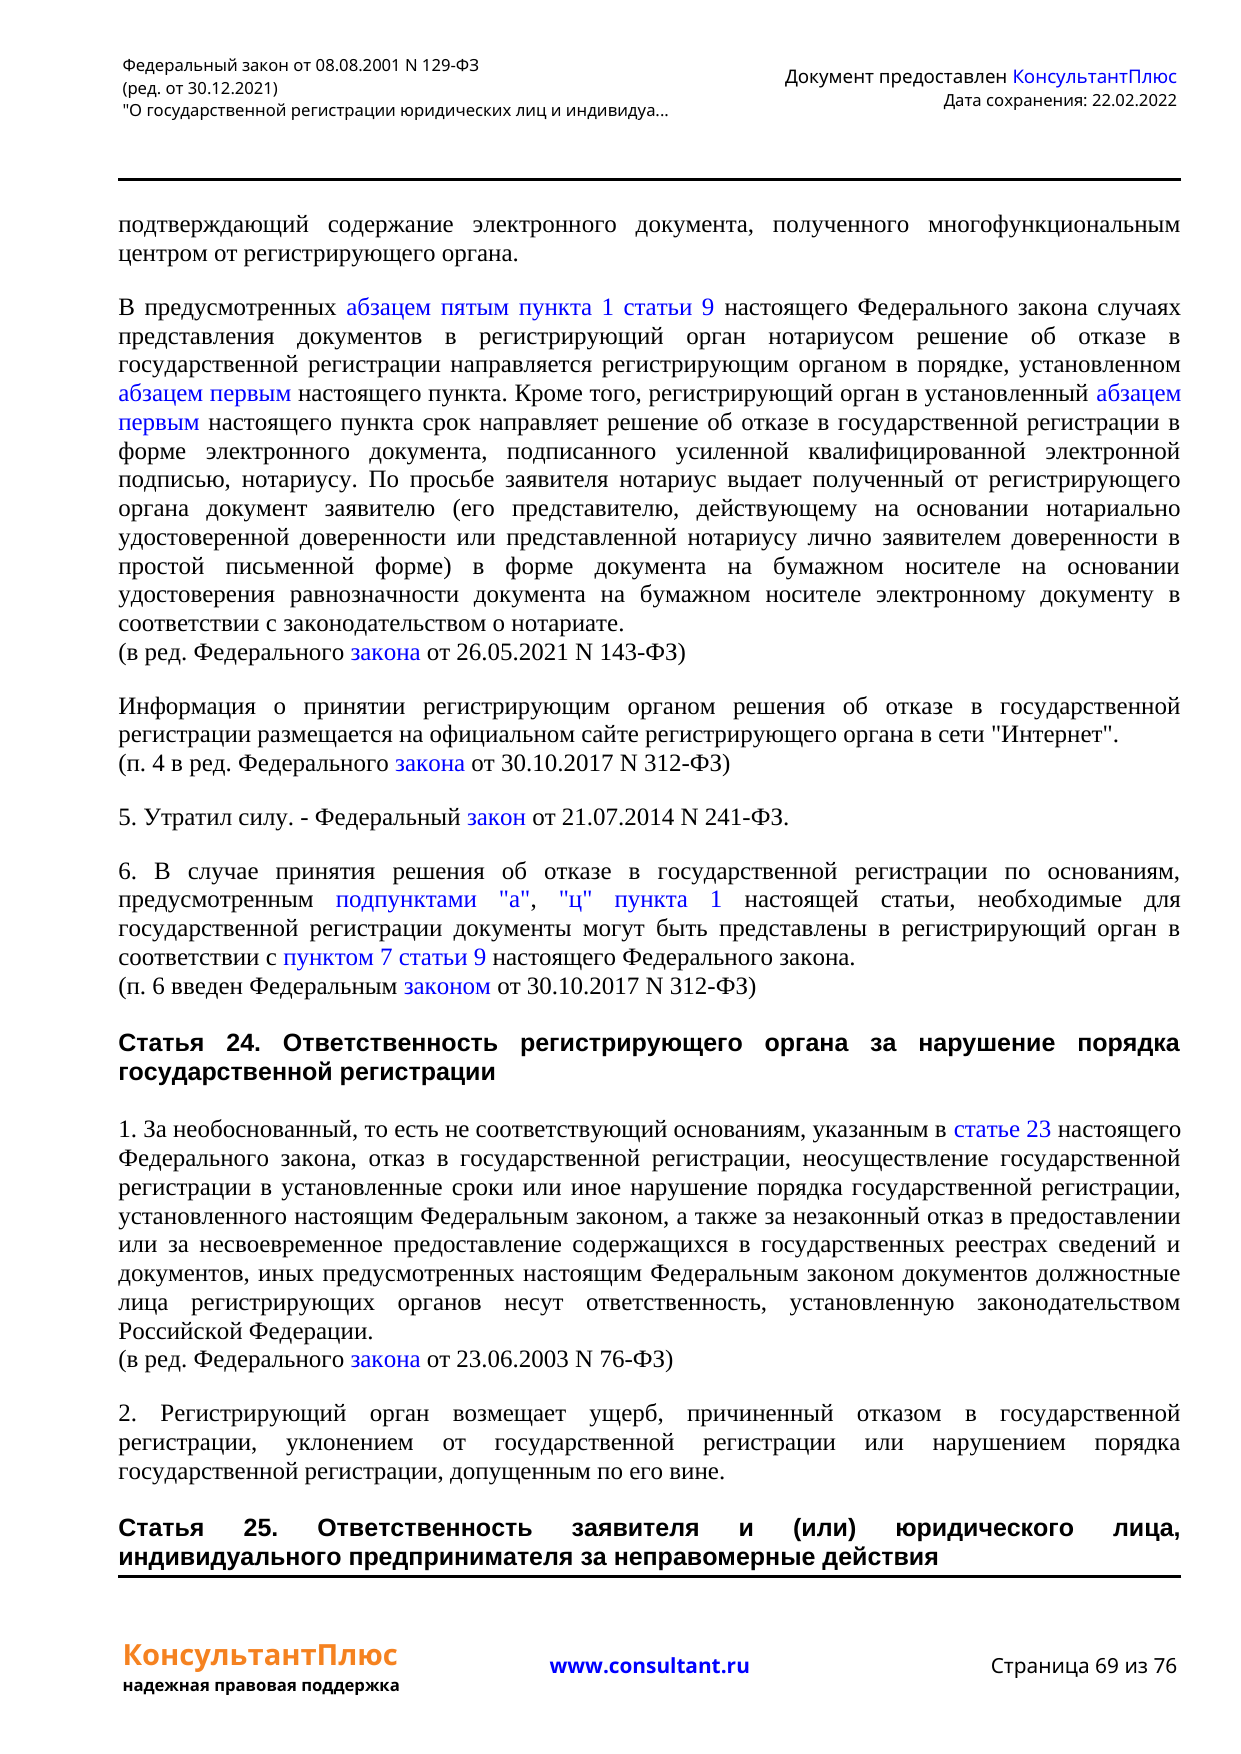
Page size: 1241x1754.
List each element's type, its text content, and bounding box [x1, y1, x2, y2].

text В предусмотренных абзацем пятым пункта 1 статьи 9 настоящего Федерального закона случаях представления документов в регистрирующий орган нотариусом решение об отказе в государственной регистрации направляется регистрирующим органом в порядке, установленном абзацем первым настоящего пункта. Кроме того, регистрирующий орган в установленный абзацем первым настоящего пункта срок направляет решение об отказе в государственной регистрации в форме электронного документа, подписанного усиленной квалифицированной электронной подписью, нотариусу. По просьбе заявителя нотариус выдает полученный от регистрирующего органа документ заявителю (его представителю, действующему на основании нотариально удостоверенной доверенности или представленной нотариусу лично заявителем доверенности в простой письменной форме) в форме документа на бумажном носителе на основании удостоверения равнозначности документа на бумажном носителе электронному документу в соответствии с законодательством о нотариате. [118, 292, 1181, 637]
text (п. 6 введен Федеральным законом от 30.10.2017 N 312-ФЗ) [118, 971, 1181, 999]
text (в ред. Федерального закона от 23.06.2003 N 76-ФЗ) [118, 1344, 1181, 1373]
text (п. 4 в ред. Федерального закона от 30.10.2017 N 312-ФЗ) [118, 748, 1181, 777]
text 1. За необоснованный, то есть не соответствующий основаниям, указанным в статье 23 настоящего Федерального закона, отказ в государственной регистрации, неосуществление государственной регистрации в установленные сроки или иное нарушение порядка государственной регистрации, установленного настоящим Федеральным законом, а также за незаконный отказ в предоставлении или за несвоевременное предоставление содержащихся в государственных реестрах сведений и документов, иных предусмотренных настоящим Федеральным законом документов должностные лица регистрирующих органов несут ответственность, установленную законодательством Российской Федерации. [118, 1114, 1181, 1344]
text 5. Утратил силу. - Федеральный закон от 21.07.2014 N 241-ФЗ. [118, 802, 1181, 831]
text (в ред. Федерального закона от 26.05.2021 N 143-ФЗ) [118, 637, 1181, 666]
text 6. В случае принятия решения об отказе в государственной регистрации по основаниям, предусмотренным подпунктами "а", "ц" пункта 1 настоящей статьи, необходимые для государственной регистрации документы могут быть представлены в регистрирующий орган в соответствии с пунктом 7 статьи 9 настоящего Федерального закона. [118, 856, 1181, 971]
text Информация о принятии регистрирующим органом решения об отказе в государственной регистрации размещается на официальном сайте регистрирующего органа в сети "Интернет". [118, 691, 1181, 748]
text Статья 24. Ответственность регистрирующего органа за нарушение порядка государственной регистрации [118, 1028, 1181, 1086]
text Статья 25. Ответственность заявителя и (или) юридического лица, индивидуального предпринимателя за неправомерные действия [118, 1513, 1181, 1571]
text 2. Регистрирующий орган возмещает ущерб, причиненный отказом в государственной регистрации, уклонением от государственной регистрации или нарушением порядка государственной регистрации, допущенным по его вине. [118, 1398, 1181, 1484]
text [118, 209, 1181, 267]
